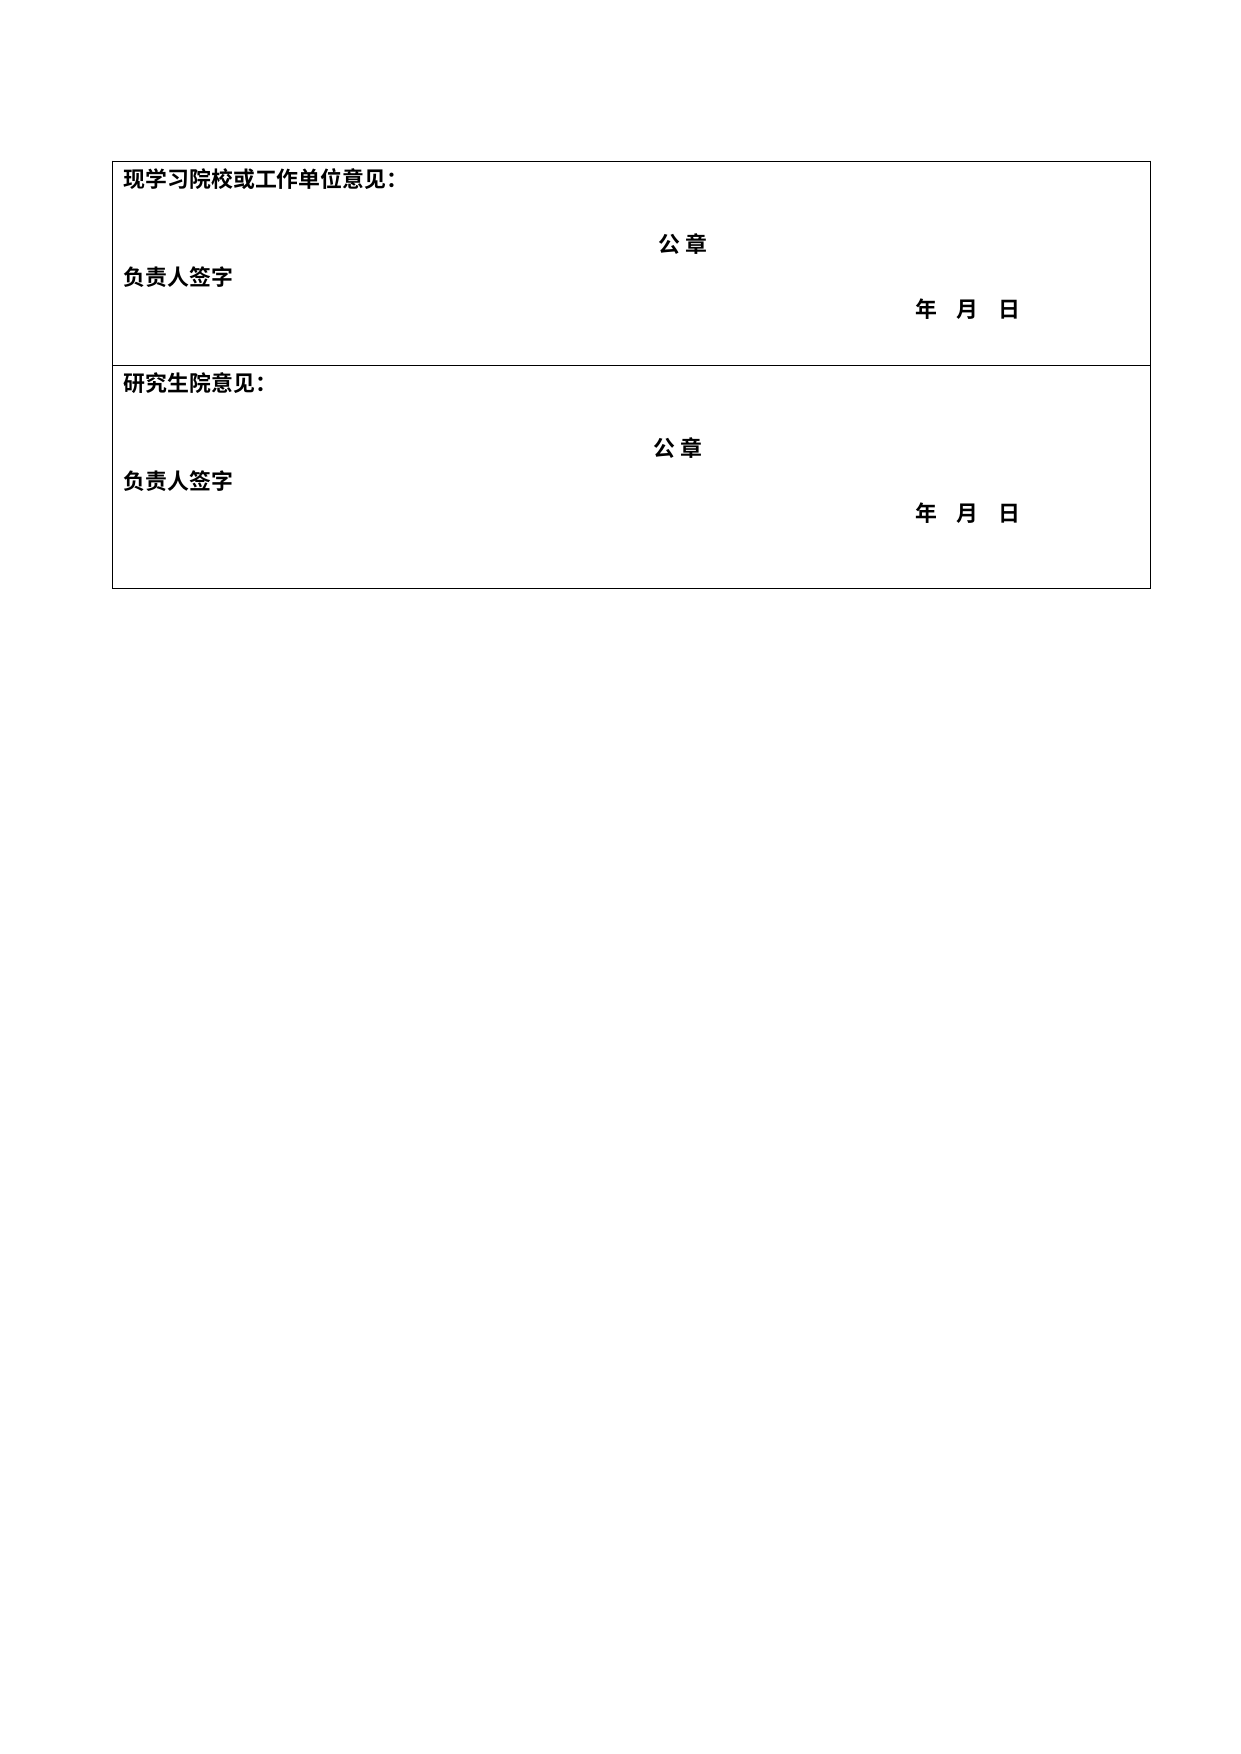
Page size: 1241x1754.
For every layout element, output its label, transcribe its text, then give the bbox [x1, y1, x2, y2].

table_cell 研究生院意见： 公 章 负责人签字 年 月 日 [113, 366, 1150, 588]
table_cell 现学习院校或工作单位意见： 公 章 负责人签字 年 月 日 [113, 162, 1150, 365]
